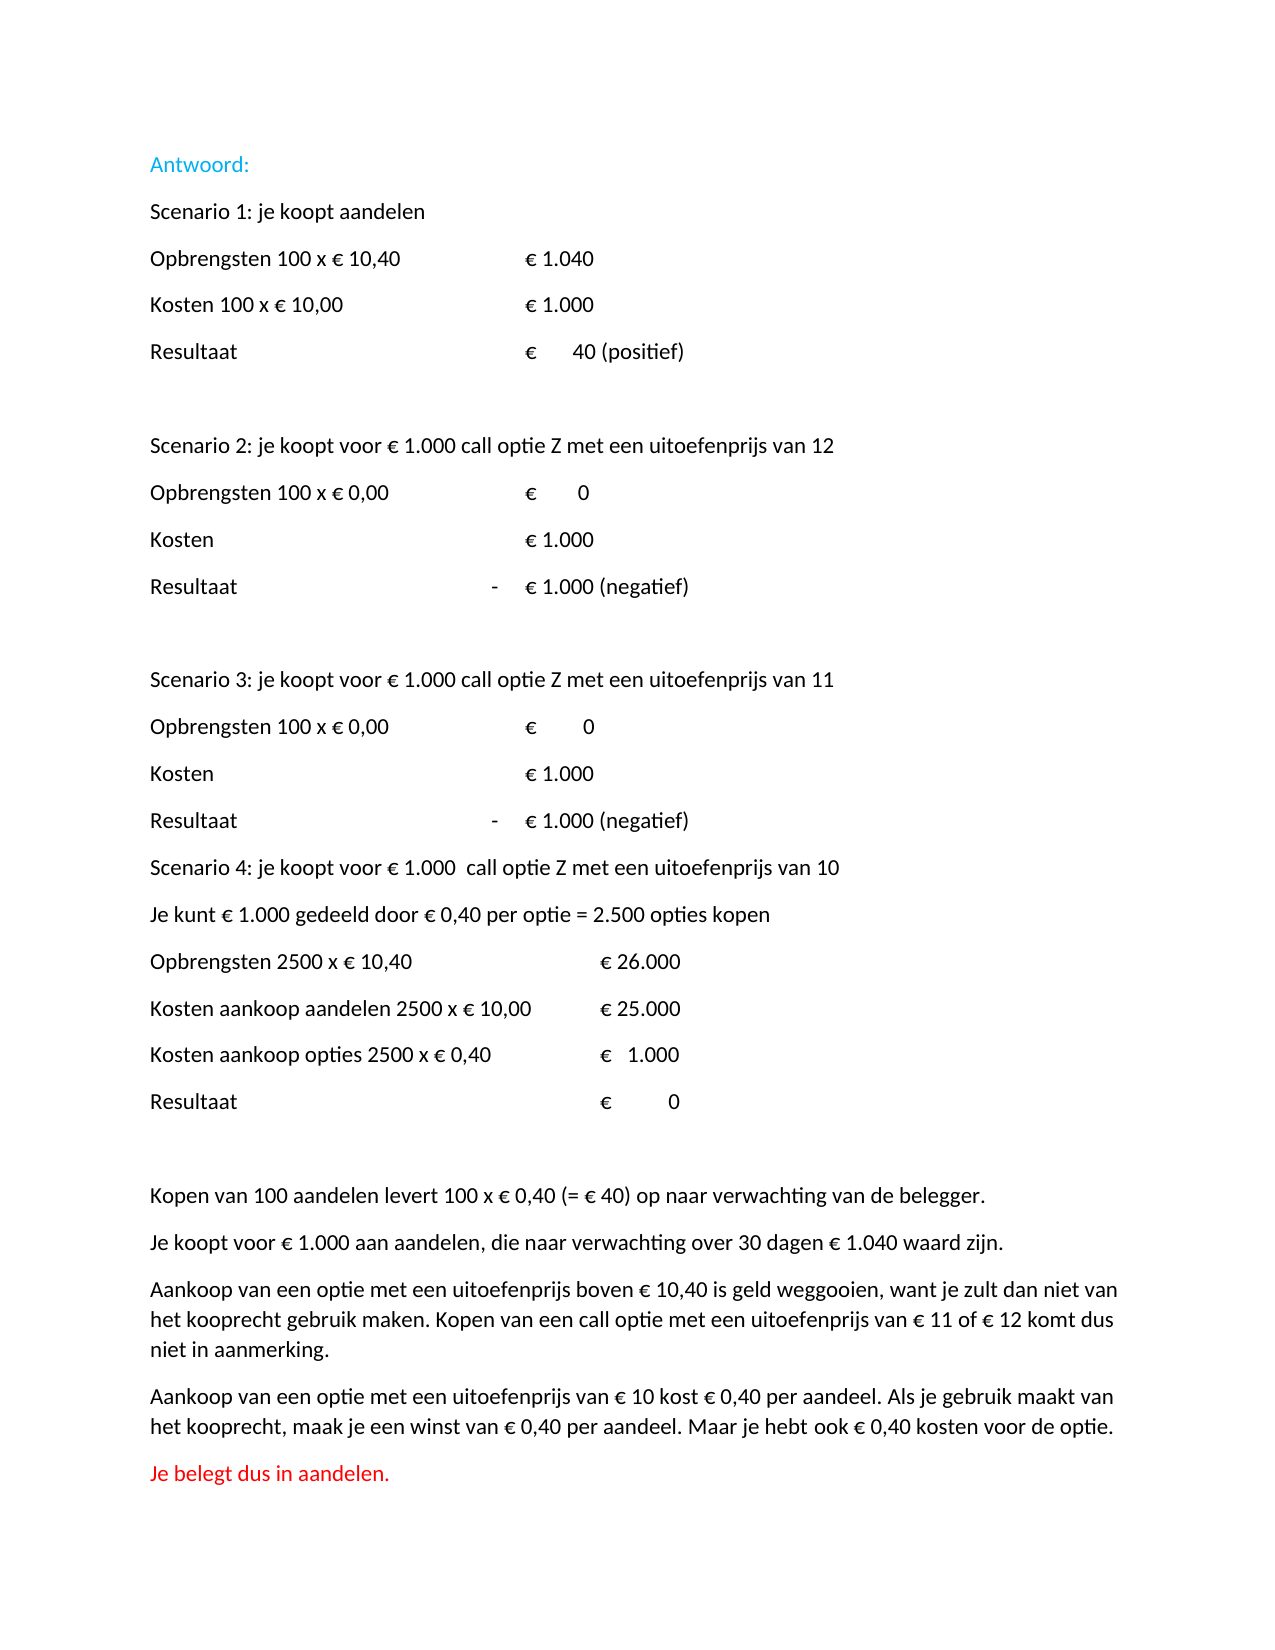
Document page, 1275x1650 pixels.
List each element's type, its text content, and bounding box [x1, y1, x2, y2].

text Scenario 3: je koopt voor € 1.000 call optie Z met een uitoefenprijs van 11 [150, 666, 1125, 694]
text Opbrengsten 100 x € 0,00 € 0 [150, 478, 1125, 506]
text Kosten 100 x € 10,00 € 1.000 [150, 291, 1125, 319]
text Je kunt € 1.000 gedeeld door € 0,40 per optie = 2.500 opties kopen [150, 900, 1125, 928]
text Opbrengsten 100 x € 0,00 € 0 [150, 712, 1125, 741]
text Scenario 2: je koopt voor € 1.000 call optie Z met een uitoefenprijs van 12 [150, 431, 1125, 459]
text Scenario 4: je koopt voor € 1.000 call optie Z met een uitoefenprijs van 10 [150, 853, 1125, 881]
text Aankoop van een optie met een uitoefenprijs van € 10 kost € 0,40 per aandeel. Als je gebruik maakt van het kooprecht, maak je een winst van € 0,40 per aandeel. Maar je hebt ook € 0,40 kosten voor de optie. [150, 1382, 1125, 1441]
text Opbrengsten 2500 x € 10,40 € 26.000 [150, 947, 1125, 975]
text Kosten € 1.000 [150, 525, 1125, 553]
text Kosten € 1.000 [150, 759, 1125, 787]
text Resultaat - € 1.000 (negatief) [150, 806, 1125, 834]
text Antwoord: [150, 150, 1125, 178]
text Kosten aankoop opties 2500 x € 0,40 € 1.000 [150, 1041, 1125, 1069]
text Kosten aankoop aandelen 2500 x € 10,00 € 25.000 [150, 994, 1125, 1022]
text Resultaat - € 1.000 (negatief) [150, 572, 1125, 600]
text Scenario 1: je koopt aandelen [150, 197, 1125, 225]
text Aankoop van een optie met een uitoefenprijs boven € 10,40 is geld weggooien, want je zult dan niet van het kooprecht gebruik maken. Kopen van een call optie met een uitoefenprijs van € 11 of € 12 komt dus niet in aanmerking. [150, 1275, 1125, 1363]
text Resultaat € 0 [150, 1087, 1125, 1116]
text Je belegt dus in aandelen. [150, 1459, 1125, 1487]
text Opbrengsten 100 x € 10,40 € 1.040 [150, 244, 1125, 272]
text Kopen van 100 aandelen levert 100 x € 0,40 (= € 40) op naar verwachting van de belegger. [150, 1181, 1125, 1209]
text Je koopt voor € 1.000 aan aandelen, die naar verwachting over 30 dagen € 1.040 waard zijn. [150, 1228, 1125, 1256]
text Resultaat € 40 (positief) [150, 337, 1125, 366]
